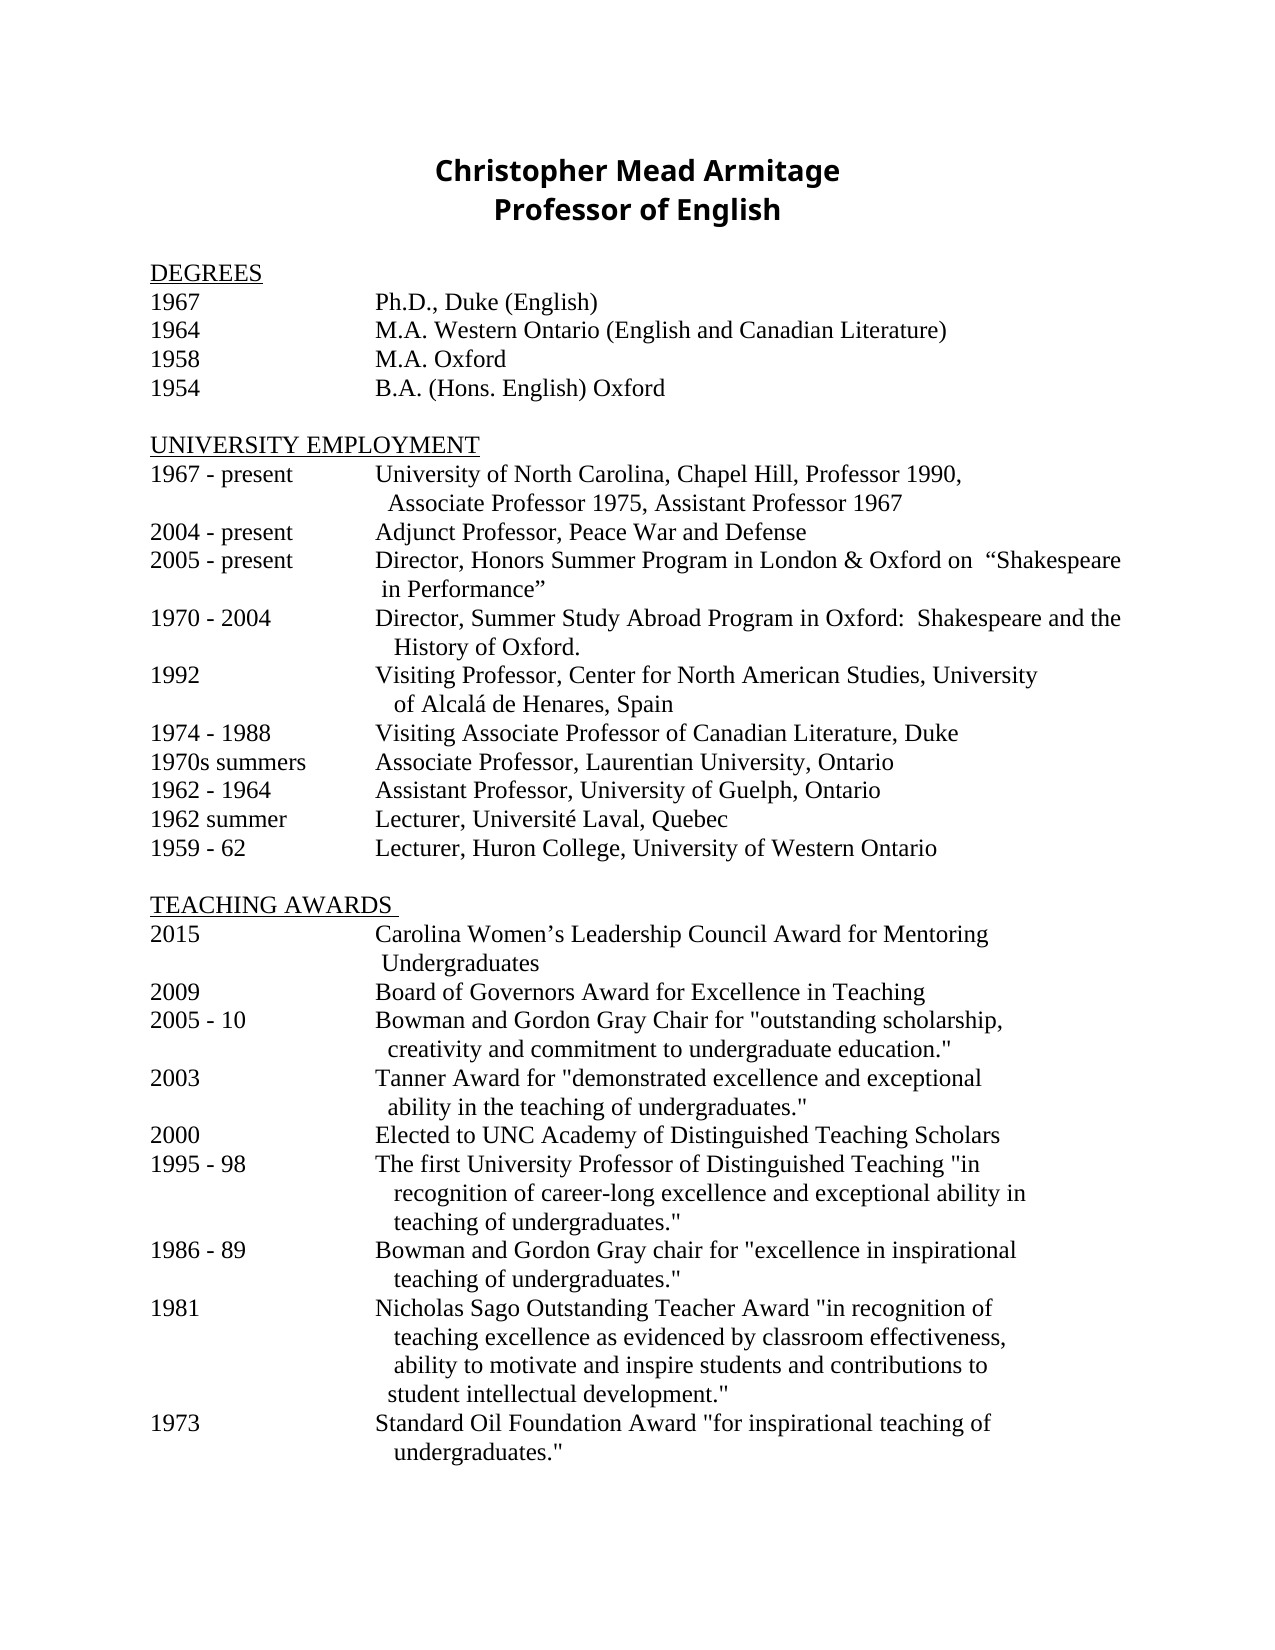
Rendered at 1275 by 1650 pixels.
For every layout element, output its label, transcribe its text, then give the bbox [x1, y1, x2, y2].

text 2005 - present Director, Honors Summer Program in London & Oxford on “Shakespeare [150, 546, 1125, 574]
text teaching of undergraduates." [150, 1264, 1125, 1293]
text 2005 - 10 Bowman and Gordon Gray Chair for "outstanding scholarship, [150, 1006, 1125, 1034]
text 2009 Board of Governors Award for Excellence in Teaching [150, 977, 1125, 1006]
text Undergraduates [150, 948, 1125, 977]
text teaching of undergraduates." [150, 1207, 1125, 1236]
text 1970 - 2004 Director, Summer Study Abroad Program in Oxford: Shakespeare and the [150, 603, 1125, 632]
text 1964 M.A. Western Ontario (English and Canadian Literature) [150, 316, 1125, 344]
text DEGREES [150, 258, 1125, 287]
text 1973 Standard Oil Foundation Award "for inspirational teaching of [150, 1408, 1125, 1437]
text 1995 - 98 The first University Professor of Distinguished Teaching "in [150, 1149, 1125, 1178]
text Professor of English [150, 190, 1125, 229]
text History of Oxford. [300, 632, 1125, 661]
text of Alcalá de Henares, Spain [150, 689, 1125, 718]
text 1962 summer Lecturer, Université Laval, Quebec [150, 804, 1125, 833]
text undergraduates." [150, 1437, 1125, 1466]
text 1959 - 62 Lecturer, Huron College, University of Western Ontario [150, 833, 1125, 862]
text UNIVERSITY EMPLOYMENT [150, 431, 1125, 459]
text 2004 - present Adjunct Professor, Peace War and Defense [150, 517, 1125, 546]
text 1986 - 89 Bowman and Gordon Gray chair for "excellence in inspirational [150, 1236, 1125, 1264]
text 2003 Tanner Award for "demonstrated excellence and exceptional [150, 1063, 1125, 1092]
text teaching excellence as evidenced by classroom effectiveness, [150, 1322, 1125, 1351]
text 1958 M.A. Oxford [150, 344, 1125, 373]
text Associate Professor 1975, Assistant Professor 1967 [150, 488, 1125, 517]
text 1962 - 1964 Assistant Professor, University of Guelph, Ontario [150, 776, 1125, 804]
text 1981 Nicholas Sago Outstanding Teacher Award "in recognition of [150, 1293, 1125, 1322]
text 1954 B.A. (Hons. English) Oxford [150, 373, 1125, 402]
text TEACHING AWARDS [150, 891, 1125, 919]
text 1974 - 1988 Visiting Associate Professor of Canadian Literature, Duke [150, 718, 1125, 747]
text 1967 Ph.D., Duke (English) [150, 287, 1125, 316]
text 2000 Elected to UNC Academy of Distinguished Teaching Scholars [150, 1121, 1125, 1149]
text ability in the teaching of undergraduates." [150, 1092, 1125, 1121]
text in Performance” [150, 574, 1125, 603]
text ability to motivate and inspire students and contributions to [150, 1351, 1125, 1379]
text 1970s summers Associate Professor, Laurentian University, Ontario [150, 747, 1125, 776]
text 2015 Carolina Women’s Leadership Council Award for Mentoring [150, 919, 1125, 948]
text Christopher Mead Armitage [150, 150, 1125, 190]
text creativity and commitment to undergraduate education." [150, 1034, 1125, 1063]
text student intellectual development." [150, 1379, 1125, 1408]
text recognition of career-long excellence and exceptional ability in [150, 1178, 1125, 1207]
text 1992 Visiting Professor, Center for North American Studies, University [150, 661, 1125, 689]
text 1967 - present University of North Carolina, Chapel Hill, Professor 1990, [150, 459, 1125, 488]
